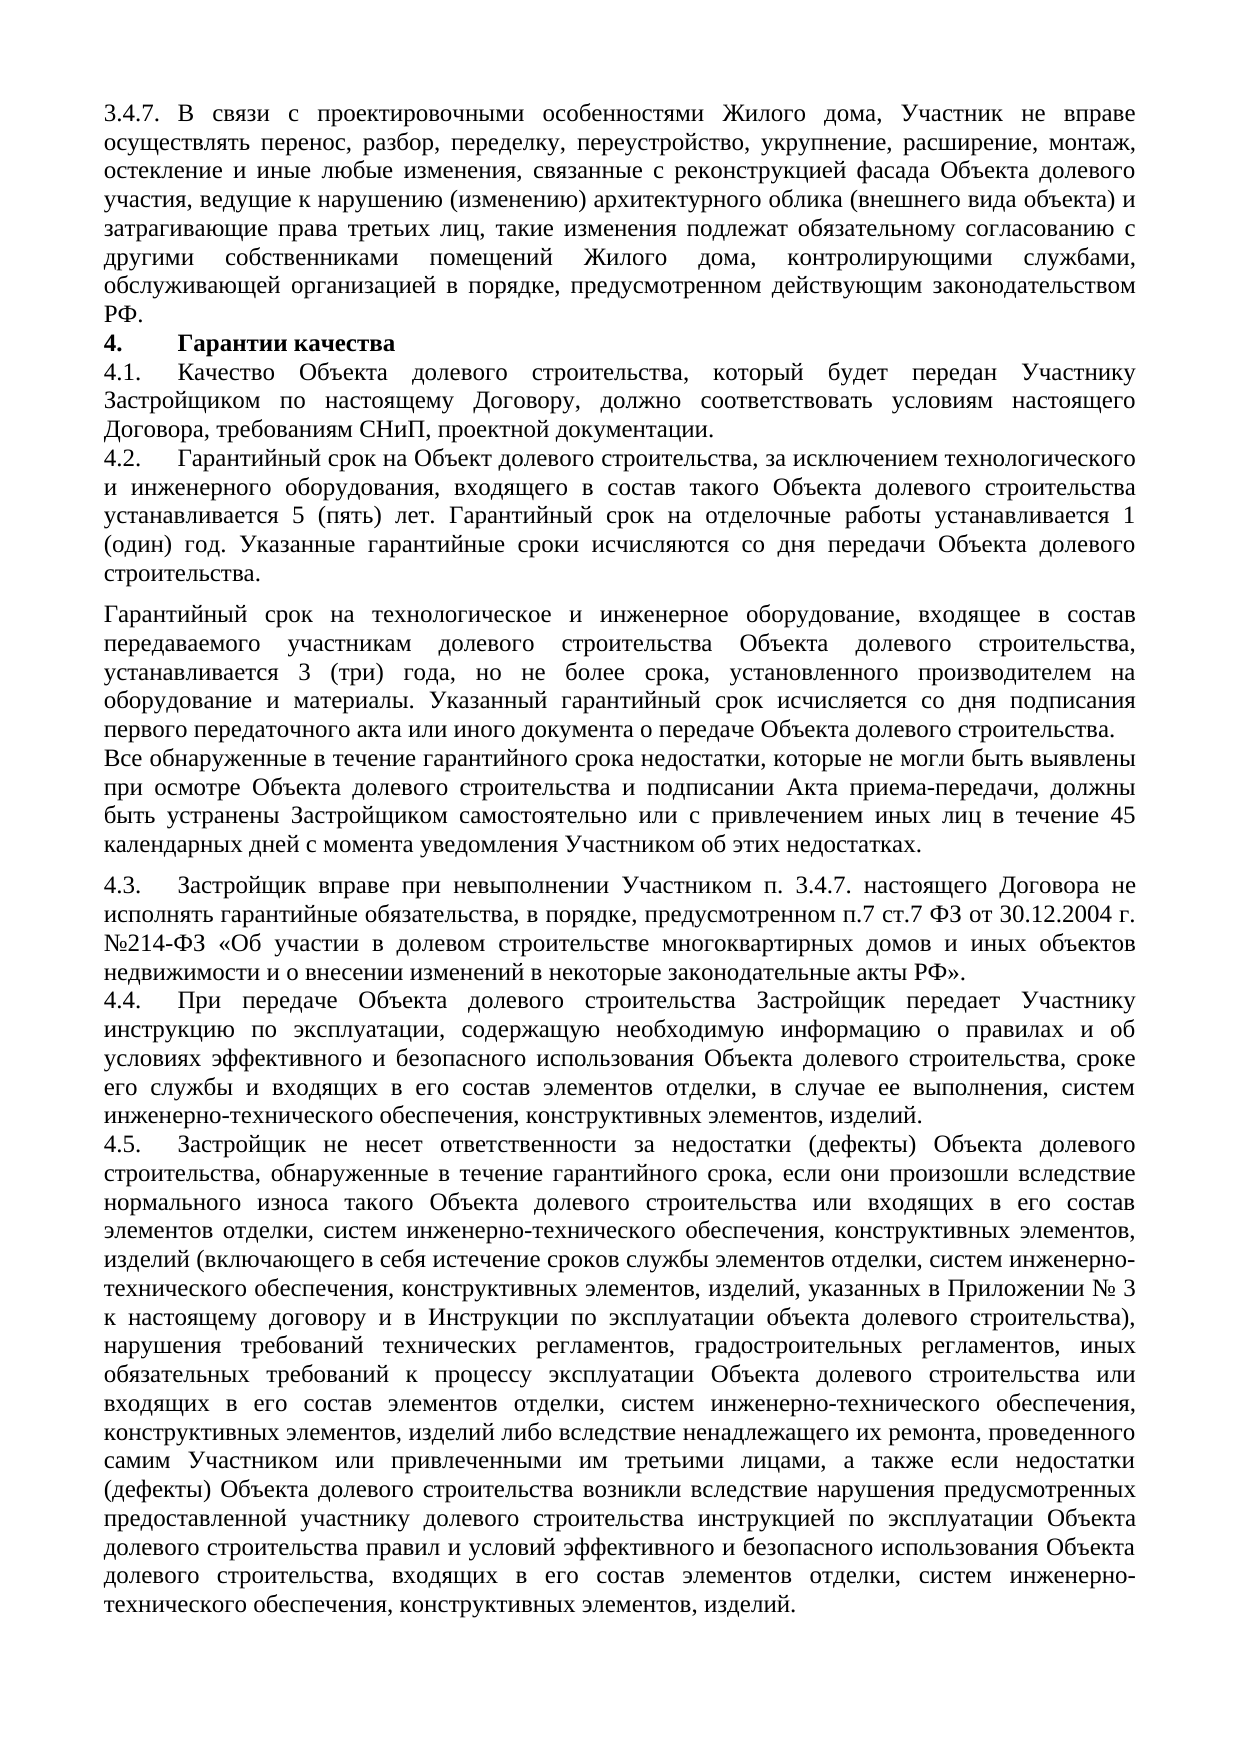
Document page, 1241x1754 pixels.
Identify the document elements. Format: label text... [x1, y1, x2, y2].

list Застройщик не несет ответственности за недостатки (дефекты) Объекта долевого строительства, обнаруженные в течение гарантийного срока, если они произошли вследствие нормального износа такого Объекта долевого строительства или входящих в его состав элементов отделки, систем инженерно-технического обеспечения, конструктивных элементов, изделий (включающего в себя истечение сроков службы элементов отделки, систем инженерно-технического обеспечения, конструктивных элементов, изделий, указанных в Приложении № 3 к настоящему договору и в Инструкции по эксплуатации объекта долевого строительства), нарушения требований технических регламентов, градостроительных регламентов, иных обязательных требований к процессу эксплуатации Объекта долевого строительства или входящих в его состав элементов отделки, систем инженерно-технического обеспечения, конструктивных элементов, изделий либо вследствие ненадлежащего их ремонта, проведенного самим Участником или привлеченными им третьими лицами, а также если недостатки (дефекты) Объекта долевого строительства возникли вследствие нарушения предусмотренных предоставленной участнику долевого строительства инструкцией по эксплуатации Объекта долевого строительства правил и условий эффективного и безопасного использования Объекта долевого строительства, входящих в его состав элементов отделки, систем инженерно-технического обеспечения, конструктивных элементов, изделий. [103, 1129, 1137, 1618]
text Все обнаруженные в течение гарантийного срока недостатки, которые не могли быть выявлены при осмотре Объекта долевого строительства и подписании Акта приема-передачи, должны быть устранены Застройщиком самостоятельно или с привлечением иных лиц в течение 45 календарных дней с момента уведомления Участником об этих недостатках. [103, 743, 1137, 858]
list Гарантии качества [103, 328, 1137, 357]
list Застройщик вправе при невыполнении Участником п. 3.4.7. настоящего Договора не исполнять гарантийные обязательства, в порядке, предусмотренном п.7 ст.7 ФЗ от 30.12.2004 г. №214-ФЗ «Об участии в долевом строительстве многоквартирных домов и иных объектов недвижимости и о внесении изменений в некоторые законодательные акты РФ». [103, 870, 1137, 985]
list Качество Объекта долевого строительства, который будет передан Участнику Застройщиком по настоящему Договору, должно соответствовать условиям настоящего Договора, требованиям СНиП, проектной документации. [103, 357, 1137, 443]
text Гарантийный срок на технологическое и инженерное оборудование, входящее в состав передаваемого участникам долевого строительства Объекта долевого строительства, устанавливается 3 (три) года, но не более срока, установленного производителем на оборудование и материалы. Указанный гарантийный срок исчисляется со дня подписания первого передаточного акта или иного документа о передаче Объекта долевого строительства. [103, 599, 1137, 743]
list Гарантийный срок на Объект долевого строительства, за исключением технологического и инженерного оборудования, входящего в состав такого Объекта долевого строительства устанавливается 5 (пять) лет. Гарантийный срок на отделочные работы устанавливается 1 (один) год. Указанные гарантийные сроки исчисляются со дня передачи Объекта долевого строительства. [103, 443, 1137, 587]
list При передаче Объекта долевого строительства Застройщик передает Участнику инструкцию по эксплуатации, содержащую необходимую информацию о правилах и об условиях эффективного и безопасного использования Объекта долевого строительства, сроке его службы и входящих в его состав элементов отделки, в случае ее выполнения, систем инженерно-технического обеспечения, конструктивных элементов, изделий. [103, 985, 1137, 1129]
list В связи с проектировочными особенностями Жилого дома, Участник не вправе осуществлять перенос, разбор, переделку, переустройство, укрупнение, расширение, монтаж, остекление и иные любые изменения, связанные с реконструкцией фасада Объекта долевого участия, ведущие к нарушению (изменению) архитектурного облика (внешнего вида объекта) и затрагивающие права третьих лиц, такие изменения подлежат обязательному согласованию с другими собственниками помещений Жилого дома, контролирующими службами, обслуживающей организацией в порядке, предусмотренном действующим законодательством РФ. [103, 98, 1137, 328]
